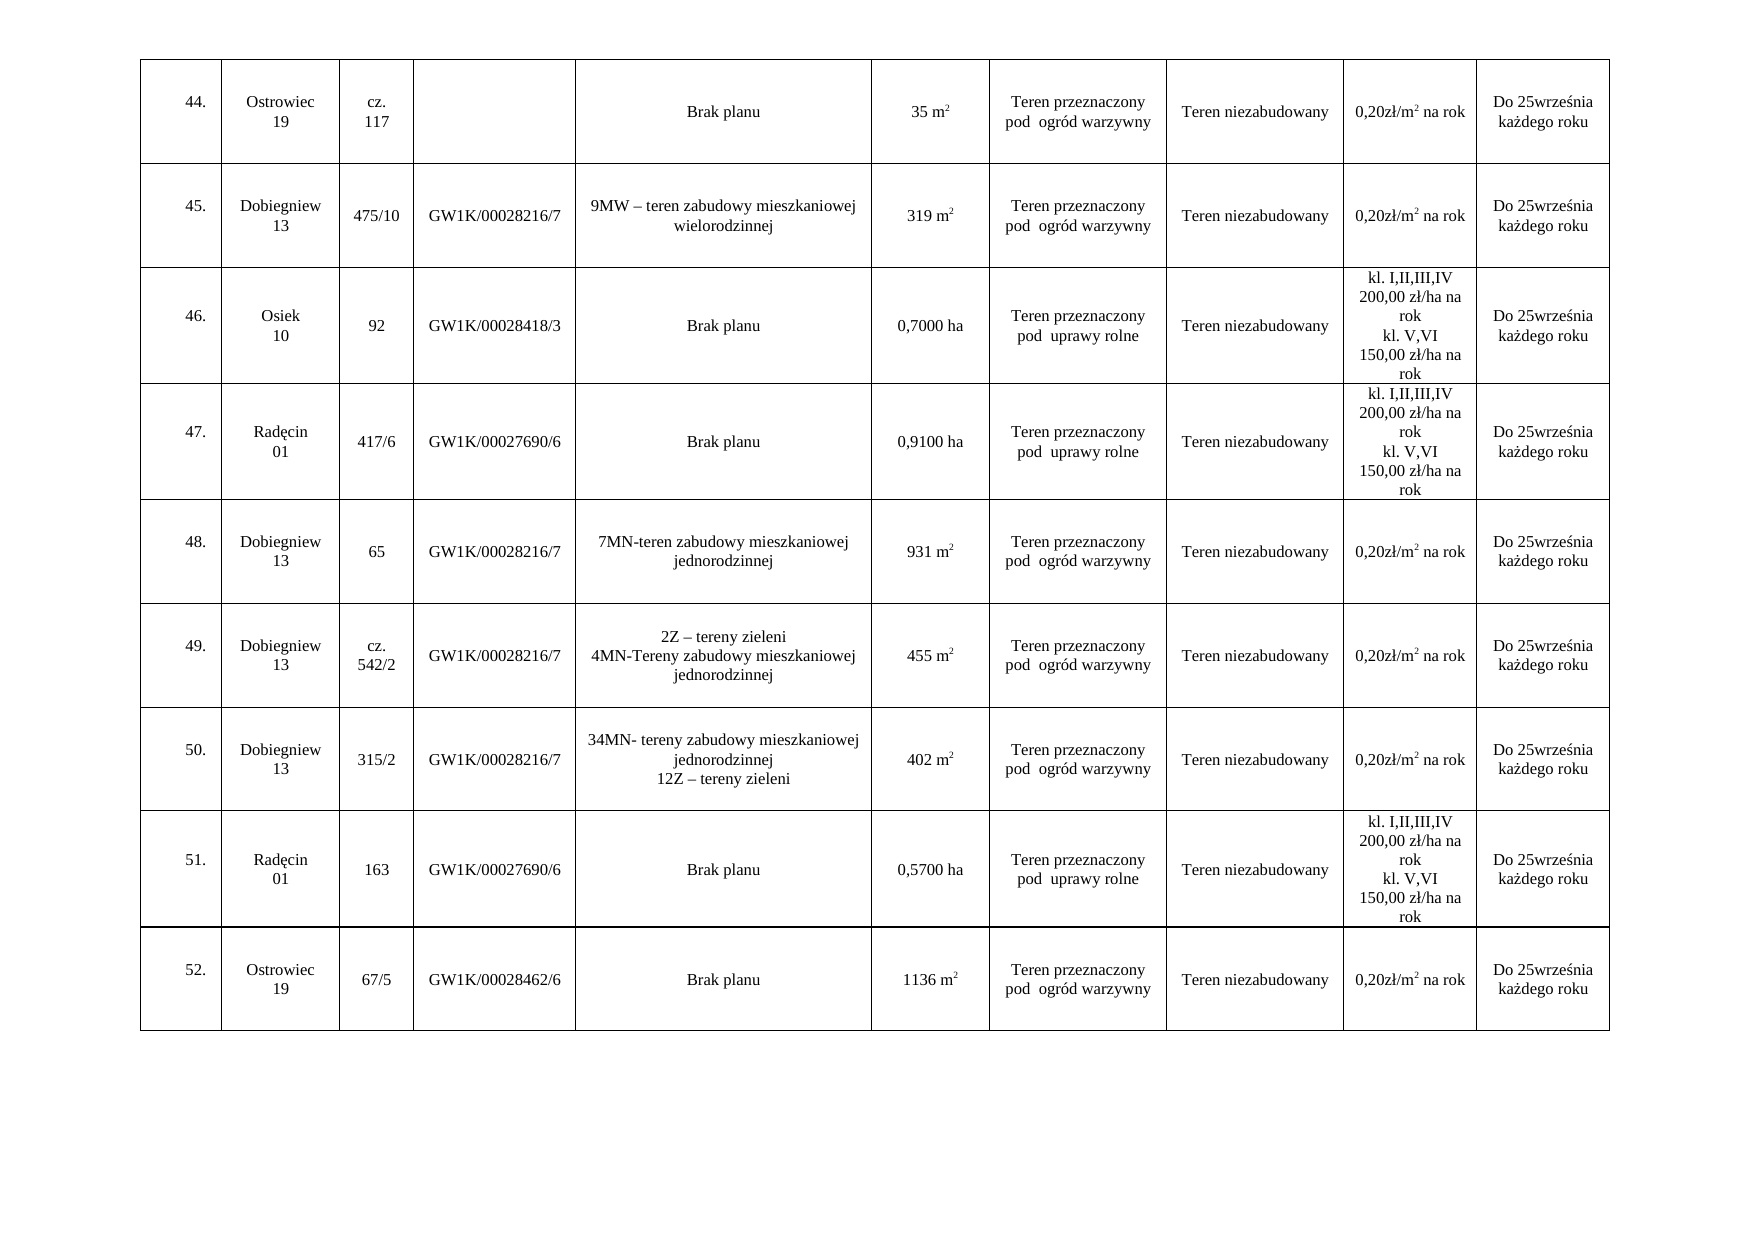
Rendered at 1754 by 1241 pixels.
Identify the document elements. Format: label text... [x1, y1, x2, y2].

table_cell Do 25września każdego roku [1477, 708, 1609, 810]
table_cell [990, 928, 1166, 1030]
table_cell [1477, 928, 1609, 1030]
table_cell Teren przeznaczony pod ogród warzywny [990, 60, 1166, 163]
table_cell GW1K/00027690/6 [414, 384, 575, 499]
table_cell Dobiegniew 13 [222, 500, 339, 603]
table_cell 0,9100 ha [872, 384, 989, 499]
table_cell Teren przeznaczony pod ogród warzywny [990, 164, 1166, 267]
table_cell GW1K/00028216/7 [414, 604, 575, 707]
table_cell 9MW – teren zabudowy mieszkaniowej wielorodzinnej [576, 164, 871, 267]
table_cell 0,7000 ha [872, 268, 989, 383]
table_cell GW1K/00028216/7 [414, 708, 575, 810]
table_cell 0,20zł/m2 na rok [1344, 500, 1476, 603]
table_cell Teren niezabudowany [1167, 500, 1343, 603]
table_cell Brak planu [576, 811, 871, 926]
table_cell [141, 268, 221, 383]
table_cell GW1K/00028418/3 [414, 268, 575, 383]
table_cell 475/10 [340, 164, 413, 267]
table_cell Teren niezabudowany [1167, 928, 1343, 1030]
table_cell Brak planu [576, 268, 871, 383]
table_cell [1477, 60, 1609, 163]
table_cell Do 25września każdego roku [1477, 384, 1609, 499]
table_cell Brak planu [576, 928, 871, 1030]
table_cell 34MN- tereny zabudowy mieszkaniowej jednorodzinnej 12Z – tereny zieleni [576, 708, 871, 810]
table_cell 0,20zł/m2 na rok [1344, 604, 1476, 707]
table_cell Radęcin 01 [222, 811, 339, 926]
table_cell 1136 m2 [872, 928, 989, 1030]
table_cell 35 m2 [872, 60, 989, 163]
table_cell Brak planu [576, 60, 871, 163]
table_cell GW1K/00028216/7 [414, 500, 575, 603]
table_cell Teren przeznaczony pod uprawy rolne [990, 268, 1166, 383]
table_cell Do 25września każdego roku [1477, 604, 1609, 707]
table_cell [141, 708, 221, 810]
table_cell kl. I,II,III,IV 200,00 zł/ha na rok kl. V,VI 150,00 zł/ha na rok [1344, 384, 1476, 499]
table_cell Teren niezabudowany [1167, 268, 1343, 383]
table_cell [141, 164, 221, 267]
table_cell Ostrowiec 19 [222, 60, 339, 163]
table_cell Do 25września każdego roku [1477, 811, 1609, 926]
table_cell Do 25września każdego roku [1477, 268, 1609, 383]
table_cell 163 [340, 811, 413, 926]
table_cell Teren niezabudowany [1167, 708, 1343, 810]
table_cell Teren niezabudowany [1167, 811, 1343, 926]
table_cell 417/6 [340, 384, 413, 499]
table_cell [414, 60, 575, 163]
table_cell 2Z – tereny zieleni 4MN-Tereny zabudowy mieszkaniowej jednorodzinnej [576, 604, 871, 707]
table_cell Teren przeznaczony pod ogród warzywny [990, 500, 1166, 603]
table_cell 455 m2 [872, 604, 989, 707]
table_cell 92 [340, 268, 413, 383]
table_cell 65 [340, 500, 413, 603]
table_cell Teren przeznaczony pod ogród warzywny [990, 604, 1166, 707]
table_cell 7MN-teren zabudowy mieszkaniowej jednorodzinnej [576, 500, 871, 603]
table_cell kl. I,II,III,IV 200,00 zł/ha na rok kl. V,VI 150,00 zł/ha na rok [1344, 811, 1476, 926]
table_cell Dobiegniew 13 [222, 708, 339, 810]
table_cell cz. 117 [340, 60, 413, 163]
table_cell GW1K/00028216/7 [414, 164, 575, 267]
table_cell Dobiegniew 13 [222, 604, 339, 707]
table_cell 0,20zł/m2 na rok [1344, 928, 1476, 1030]
table_cell [141, 811, 221, 926]
table_cell 0,20zł/m2 na rok [1344, 60, 1476, 163]
table_cell Teren niezabudowany [1167, 384, 1343, 499]
table_cell 319 m2 [872, 164, 989, 267]
table_cell cz. 542/2 [340, 604, 413, 707]
table_cell Ostrowiec 19 [222, 928, 339, 1030]
table_cell [141, 500, 221, 603]
table_cell Teren przeznaczony pod uprawy rolne [990, 384, 1166, 499]
table_cell 67/5 [340, 928, 413, 1030]
table_cell 0,20zł/m2 na rok [1344, 708, 1476, 810]
table_cell 0,20zł/m2 na rok [1344, 164, 1476, 267]
table_cell Radęcin 01 [222, 384, 339, 499]
table_cell [141, 604, 221, 707]
table_cell kl. I,II,III,IV 200,00 zł/ha na rok kl. V,VI 150,00 zł/ha na rok [1344, 268, 1476, 383]
table_cell 402 m2 [872, 708, 989, 810]
table_cell GW1K/00028462/6 [414, 928, 575, 1030]
table_cell Do 25września każdego roku [1477, 500, 1609, 603]
table_cell [141, 928, 221, 1030]
table_cell Teren przeznaczony pod uprawy rolne [990, 811, 1166, 926]
table_cell Dobiegniew 13 [222, 164, 339, 267]
table_cell [141, 384, 221, 499]
table_cell Teren przeznaczony pod ogród warzywny [990, 708, 1166, 810]
table_cell [141, 60, 221, 163]
table_cell Do 25września każdego roku [1477, 164, 1609, 267]
table_cell GW1K/00027690/6 [414, 811, 575, 926]
table_cell 0,5700 ha [872, 811, 989, 926]
table_cell 931 m2 [872, 500, 989, 603]
table_cell Teren niezabudowany [1167, 604, 1343, 707]
table_cell Teren niezabudowany [1167, 164, 1343, 267]
table_cell 315/2 [340, 708, 413, 810]
table_cell Brak planu [576, 384, 871, 499]
table_cell Osiek 10 [222, 268, 339, 383]
table_cell Teren niezabudowany [1167, 60, 1343, 163]
